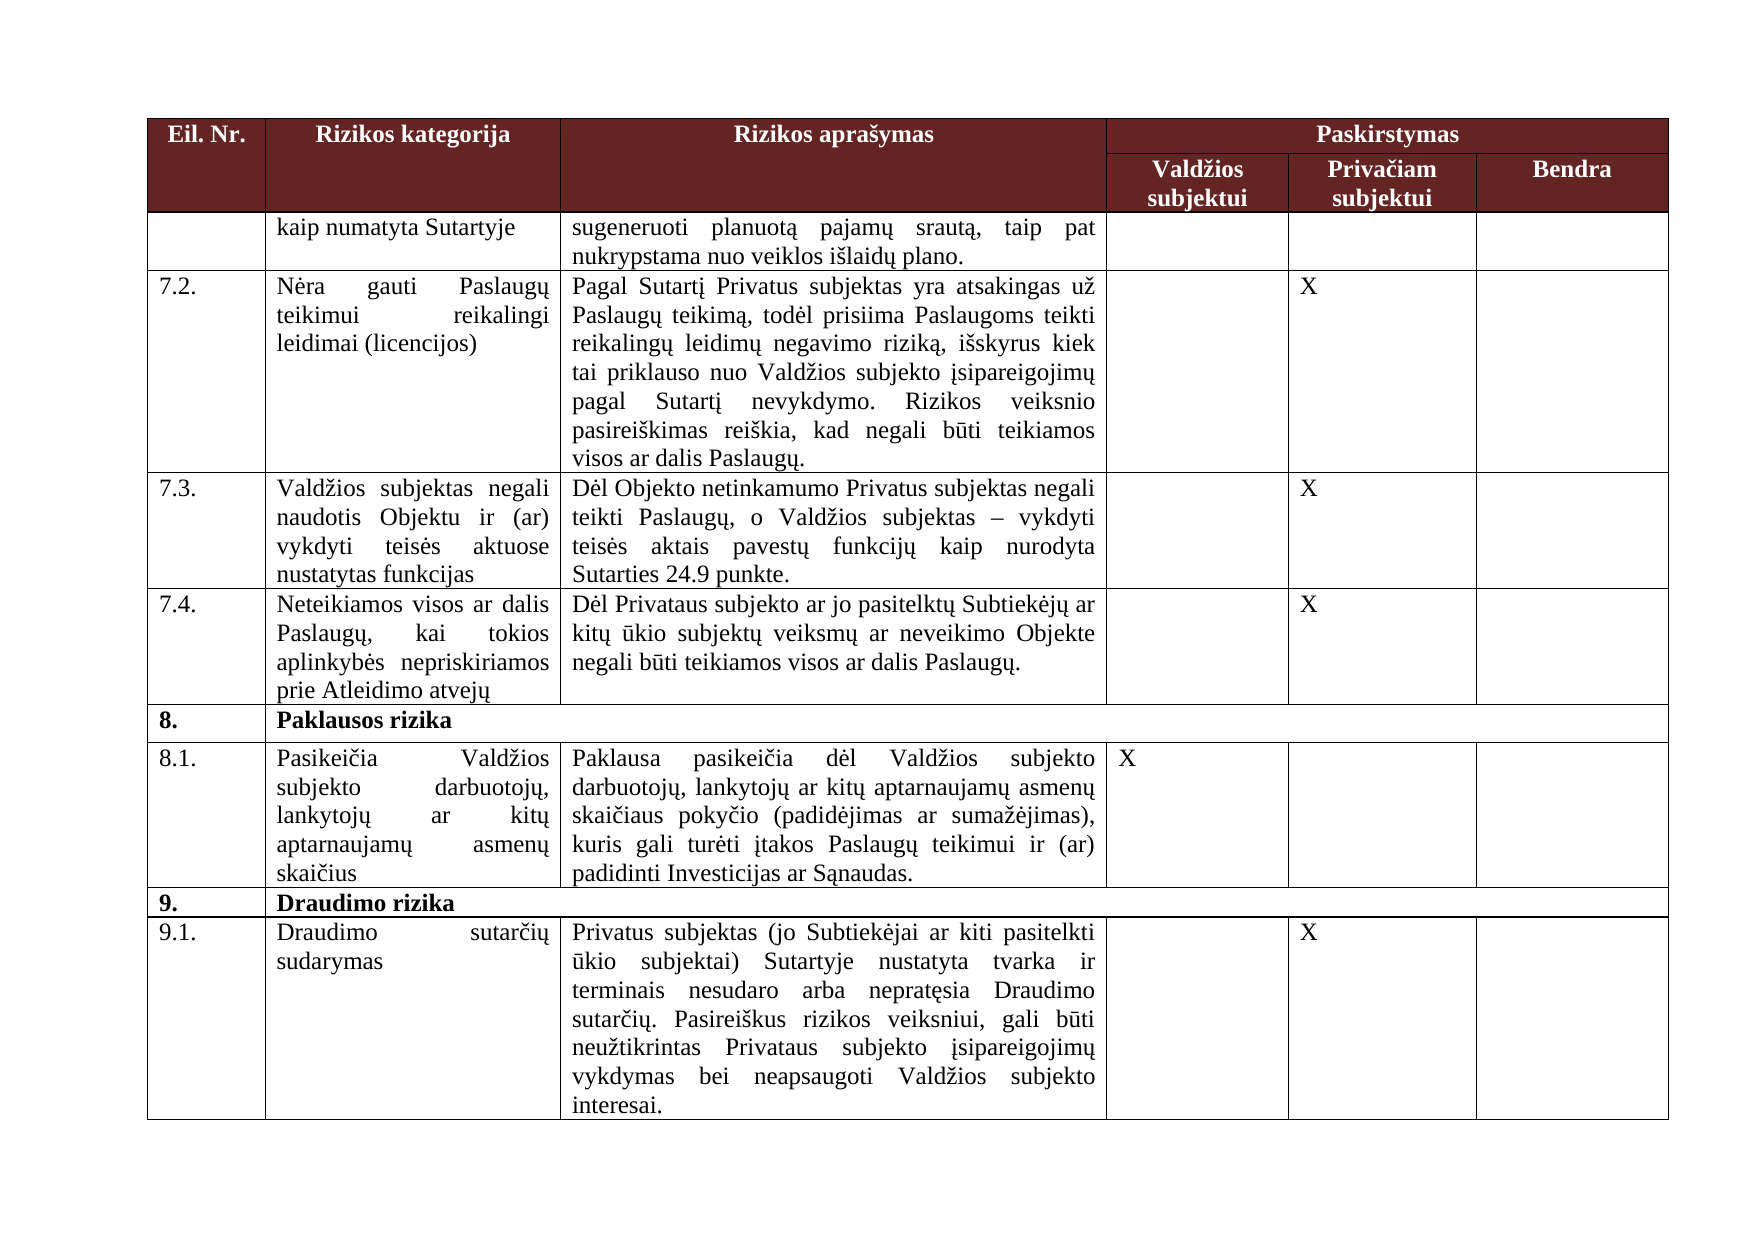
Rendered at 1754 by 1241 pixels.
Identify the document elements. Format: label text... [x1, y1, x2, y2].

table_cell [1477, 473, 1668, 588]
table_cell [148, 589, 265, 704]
table_header Rizikos kategorija [266, 119, 560, 211]
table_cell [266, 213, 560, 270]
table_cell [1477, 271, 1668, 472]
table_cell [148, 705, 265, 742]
table_header Eil. Nr. [148, 119, 265, 211]
table_cell Privačiam subjektui [1289, 154, 1476, 211]
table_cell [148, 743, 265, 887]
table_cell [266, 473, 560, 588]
table_header Paskirstymas [1107, 119, 1668, 153]
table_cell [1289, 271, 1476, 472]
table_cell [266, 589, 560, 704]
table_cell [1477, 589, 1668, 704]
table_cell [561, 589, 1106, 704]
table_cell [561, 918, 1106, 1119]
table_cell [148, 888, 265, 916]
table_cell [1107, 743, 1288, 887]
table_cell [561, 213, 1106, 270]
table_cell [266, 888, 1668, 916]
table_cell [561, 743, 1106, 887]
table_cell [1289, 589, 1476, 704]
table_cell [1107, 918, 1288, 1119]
table_cell Bendra [1477, 154, 1668, 211]
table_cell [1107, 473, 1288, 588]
table_cell Valdžios subjektui [1107, 154, 1288, 211]
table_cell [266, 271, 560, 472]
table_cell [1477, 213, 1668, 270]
table_header Rizikos aprašymas [561, 119, 1106, 211]
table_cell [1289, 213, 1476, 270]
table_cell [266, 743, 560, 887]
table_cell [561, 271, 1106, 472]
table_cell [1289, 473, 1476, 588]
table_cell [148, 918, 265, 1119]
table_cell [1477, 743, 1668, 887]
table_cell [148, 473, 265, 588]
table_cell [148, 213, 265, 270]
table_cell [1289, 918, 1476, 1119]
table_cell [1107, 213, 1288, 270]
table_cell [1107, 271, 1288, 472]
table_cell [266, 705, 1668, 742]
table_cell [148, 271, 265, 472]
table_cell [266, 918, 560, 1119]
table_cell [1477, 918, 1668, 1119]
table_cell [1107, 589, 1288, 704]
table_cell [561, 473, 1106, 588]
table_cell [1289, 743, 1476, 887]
